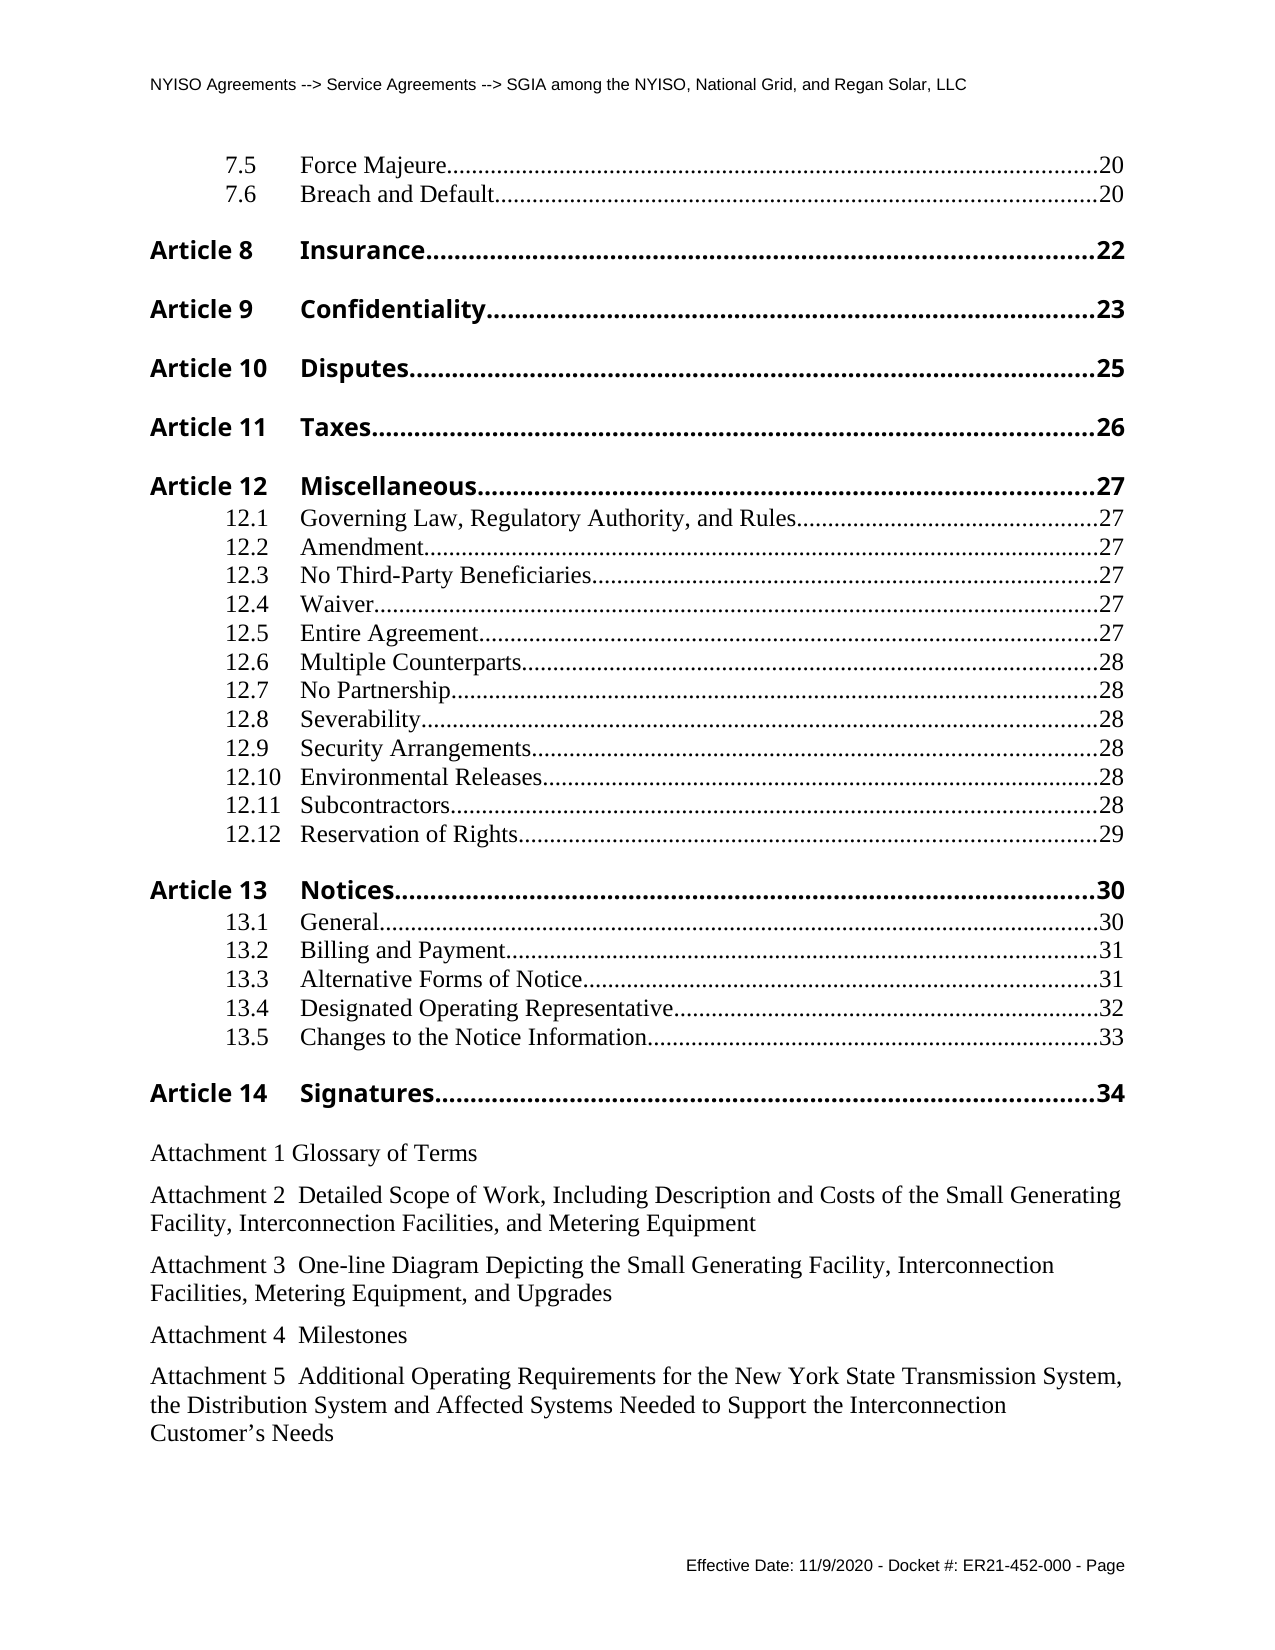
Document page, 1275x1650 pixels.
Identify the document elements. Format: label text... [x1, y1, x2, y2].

text Attachment 2 Detailed Scope of Work, Including Description and Costs of the Small Generating Facility, Interconnection Facilities, and Metering Equipment [150, 1180, 1125, 1237]
text 7.5 Force Majeure 20 [225, 150, 1050, 179]
text 12.5 Entire Agreement 27 [225, 618, 1050, 647]
text 12.11 Subcontractors 28 [225, 790, 1050, 819]
text 12.10 Environmental Releases 28 [225, 762, 1050, 790]
text Article 9 Confidentiality 23 [150, 292, 1050, 326]
text Attachment 3 One-line Diagram Depicting the Small Generating Facility, Interconnection Facilities, Metering Equipment, and Upgrades [150, 1250, 1125, 1307]
text Article 10 Disputes 25 [150, 351, 1050, 385]
text Article 8 Insurance 22 [150, 232, 1050, 267]
text 12.1 Governing Law, Regulatory Authority, and Rules 27 [225, 503, 1050, 532]
text 7.6 Breach and Default 20 [225, 179, 1050, 207]
text 12.3 No Third-Party Beneficiaries 27 [225, 560, 1050, 589]
text 12.12 Reservation of Rights 29 [225, 819, 1050, 848]
text Attachment 4 Milestones [150, 1320, 1125, 1348]
text 13.5 Changes to the Notice Information 33 [225, 1022, 1050, 1051]
text 13.3 Alternative Forms of Notice 31 [225, 964, 1050, 993]
text 12.7 No Partnership 28 [225, 675, 1050, 704]
text Attachment 1 Glossary of Terms [150, 1138, 1125, 1167]
text Attachment 5 Additional Operating Requirements for the New York State Transmission System, the Distribution System and Affected Systems Needed to Support the Interconnection Customer’s Needs [150, 1361, 1125, 1447]
text Article 13 Notices 30 [150, 873, 1050, 907]
text 12.9 Security Arrangements 28 [225, 733, 1050, 762]
text 12.2 Amendment 27 [225, 532, 1050, 560]
text 13.4 Designated Operating Representative 32 [225, 993, 1050, 1022]
text 12.8 Severability 28 [225, 704, 1050, 733]
text Article 12 Miscellaneous 27 [150, 469, 1050, 503]
text 13.2 Billing and Payment 31 [225, 936, 1050, 964]
text 12.4 Waiver 27 [225, 589, 1050, 618]
text 12.6 Multiple Counterparts 28 [225, 647, 1050, 675]
text Article 14 Signatures 34 [150, 1076, 1050, 1110]
text Article 11 Taxes 26 [150, 410, 1050, 444]
text 13.1 General 30 [225, 907, 1050, 936]
